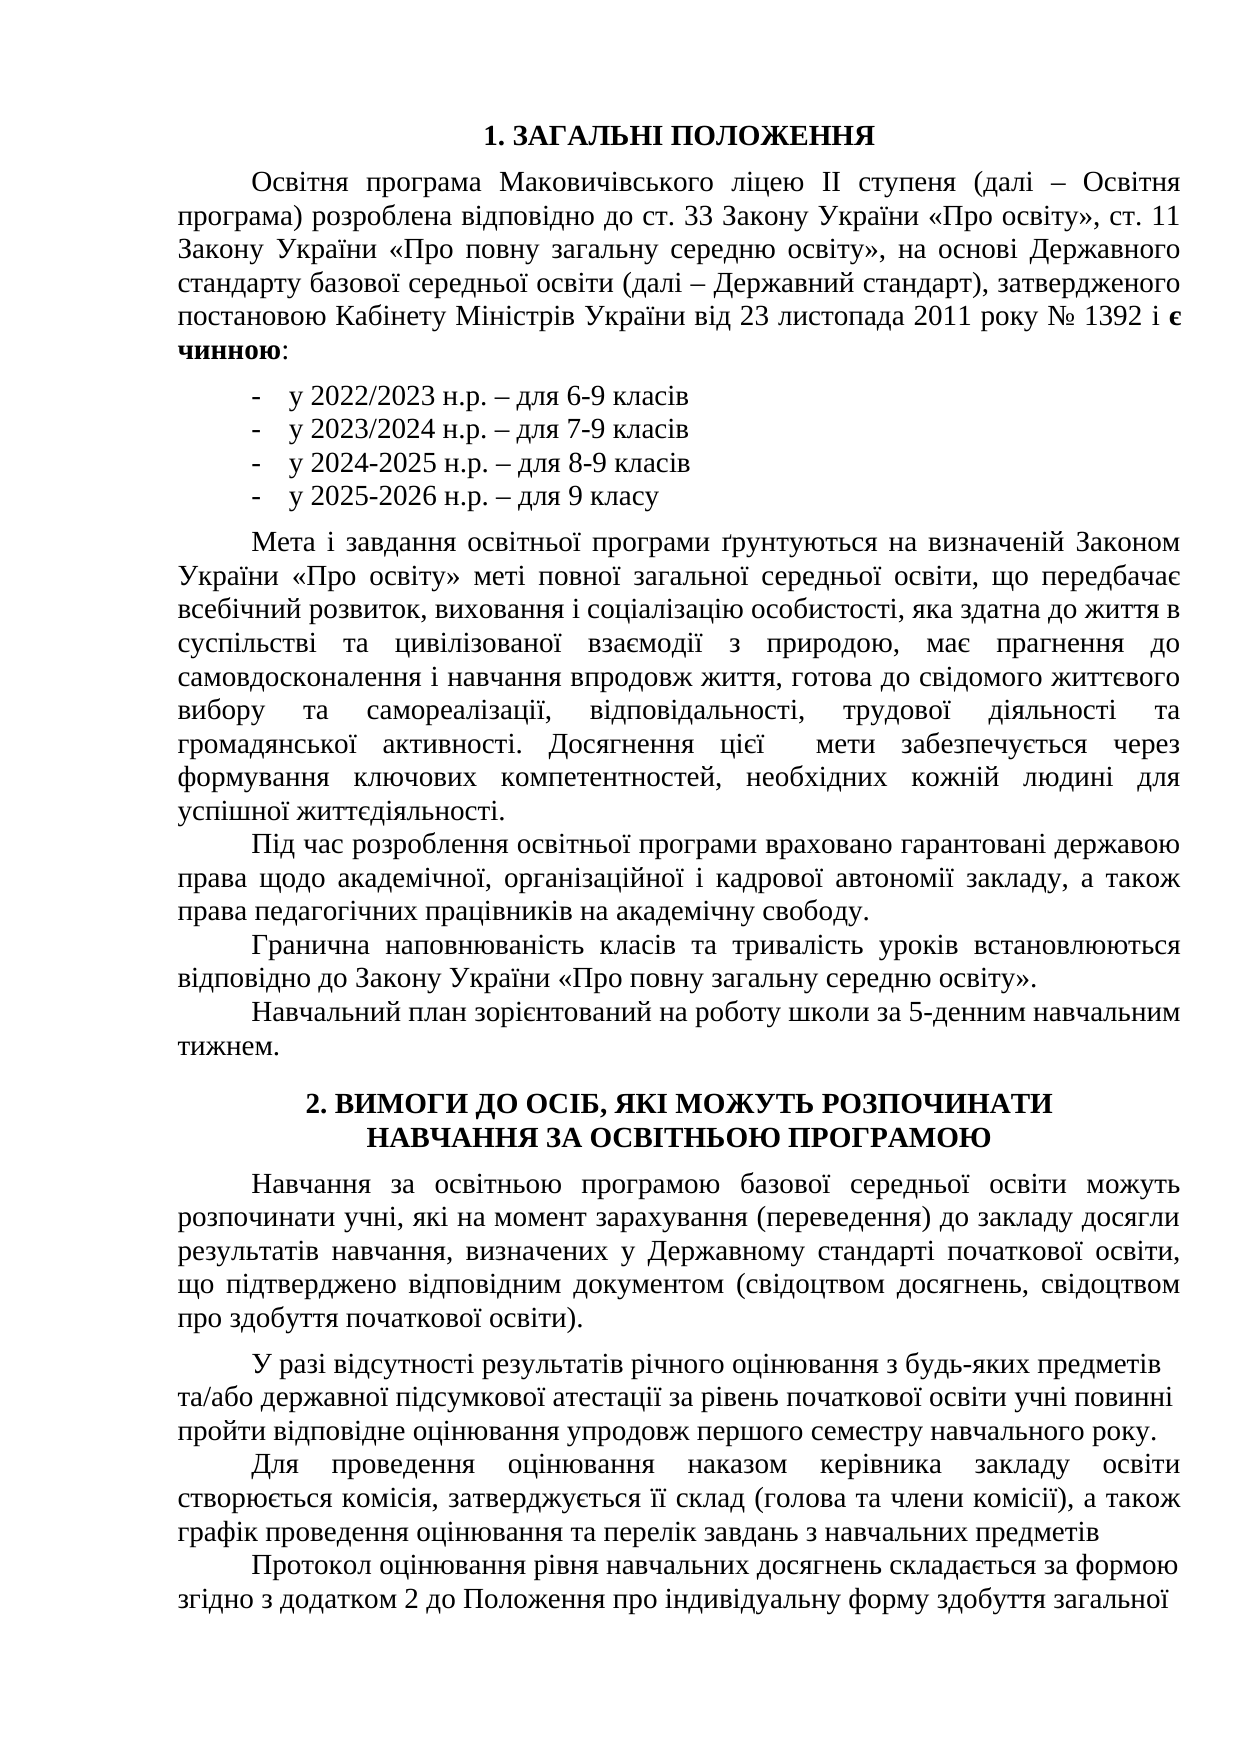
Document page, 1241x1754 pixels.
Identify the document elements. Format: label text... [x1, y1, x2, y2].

list у 2022/2023 н.р. – для 6-9 класів [251, 378, 1181, 411]
text навчання за освітньою програмою [177, 1120, 1181, 1153]
text У разі відсутності результатів річного оцінювання з будь-яких предметів [177, 1346, 1181, 1379]
text Мета і завдання освітньої програми ґрунтуються на визначеній Законом України «Про освіту» меті повної загальної середньої освіти, що передбачає всебічний розвиток, виховання і соціалізацію особистості, яка здатна до життя в суспільстві та цивілізованої взаємодії з природою, має прагнення до самовдосконалення і навчання впродовж життя, готова до свідомого життєвого вибору та самореалізації, відповідальності, трудової діяльності та громадянської активності. Досягнення цієї мети забезпечується через формування ключових компетентностей, необхідних кожній людині для успішної життєдіяльності. [177, 524, 1181, 826]
text Під час розроблення освітньої програми враховано гарантовані державою права щодо академічної, організаційної і кадрової автономії закладу, а також права педагогічних працівників на академічну свободу. [177, 826, 1181, 927]
text та/або державної підсумкової атестації за рівень початкової освіти учні повинні [177, 1379, 1181, 1413]
text Навчальний план зорієнтований на роботу школи за 5-денним навчальним тижнем. [177, 994, 1181, 1061]
text Навчання за освітньою програмою базової середньої освіти можуть розпочинати учні, які на момент зарахування (переведення) до закладу досягли результатів навчання, визначених у Державному стандарті початкової освіти, що підтверджено відповідним документом (свідоцтвом досягнень, свідоцтвом про здобуття початкової освіти). [177, 1166, 1181, 1333]
text Гранична наповнюваність класів та тривалість уроків встановлюються відповідно до Закону України «Про повну загальну середню освіту». [177, 927, 1181, 994]
text згідно з додатком 2 до Положення про індивідуальну форму здобуття загальної [177, 1581, 1181, 1614]
text Для проведення оцінювання наказом керівника закладу освіти створюється комісія, затверджується її склад (голова та члени комісії), а також графік проведення оцінювання та перелік завдань з навчальних предметів [177, 1447, 1181, 1547]
list у 2024-2025 н.р. – для 8-9 класів [251, 445, 1181, 478]
text Протокол оцінювання рівня навчальних досягнень складається за формою [177, 1547, 1181, 1581]
text Освітня програма Маковичівського ліцею ІІ ступеня (далі – Освітня програма) розроблена відповідно до ст. 33 Закону України «Про освіту», ст. 11 Закону України «Про повну загальну середню освіту», на основі Державного стандарту базової середньої освіти (далі – Державний стандарт), затвердженого постановою Кабінету Міністрів України від 23 листопада 2011 року № 1392 і є чинною: [177, 164, 1181, 365]
text 2. Вимоги до осіб, які можуть розпочинати [177, 1086, 1181, 1120]
text 1. ЗАГАЛЬНІ ПОЛОЖЕННЯ [177, 118, 1181, 152]
list у 2023/2024 н.р. – для 7-9 класів [251, 411, 1181, 445]
list у 2025-2026 н.р. – для 9 класу [251, 478, 1181, 512]
text пройти відповідне оцінювання упродовж першого семестру навчального року. [177, 1413, 1181, 1447]
